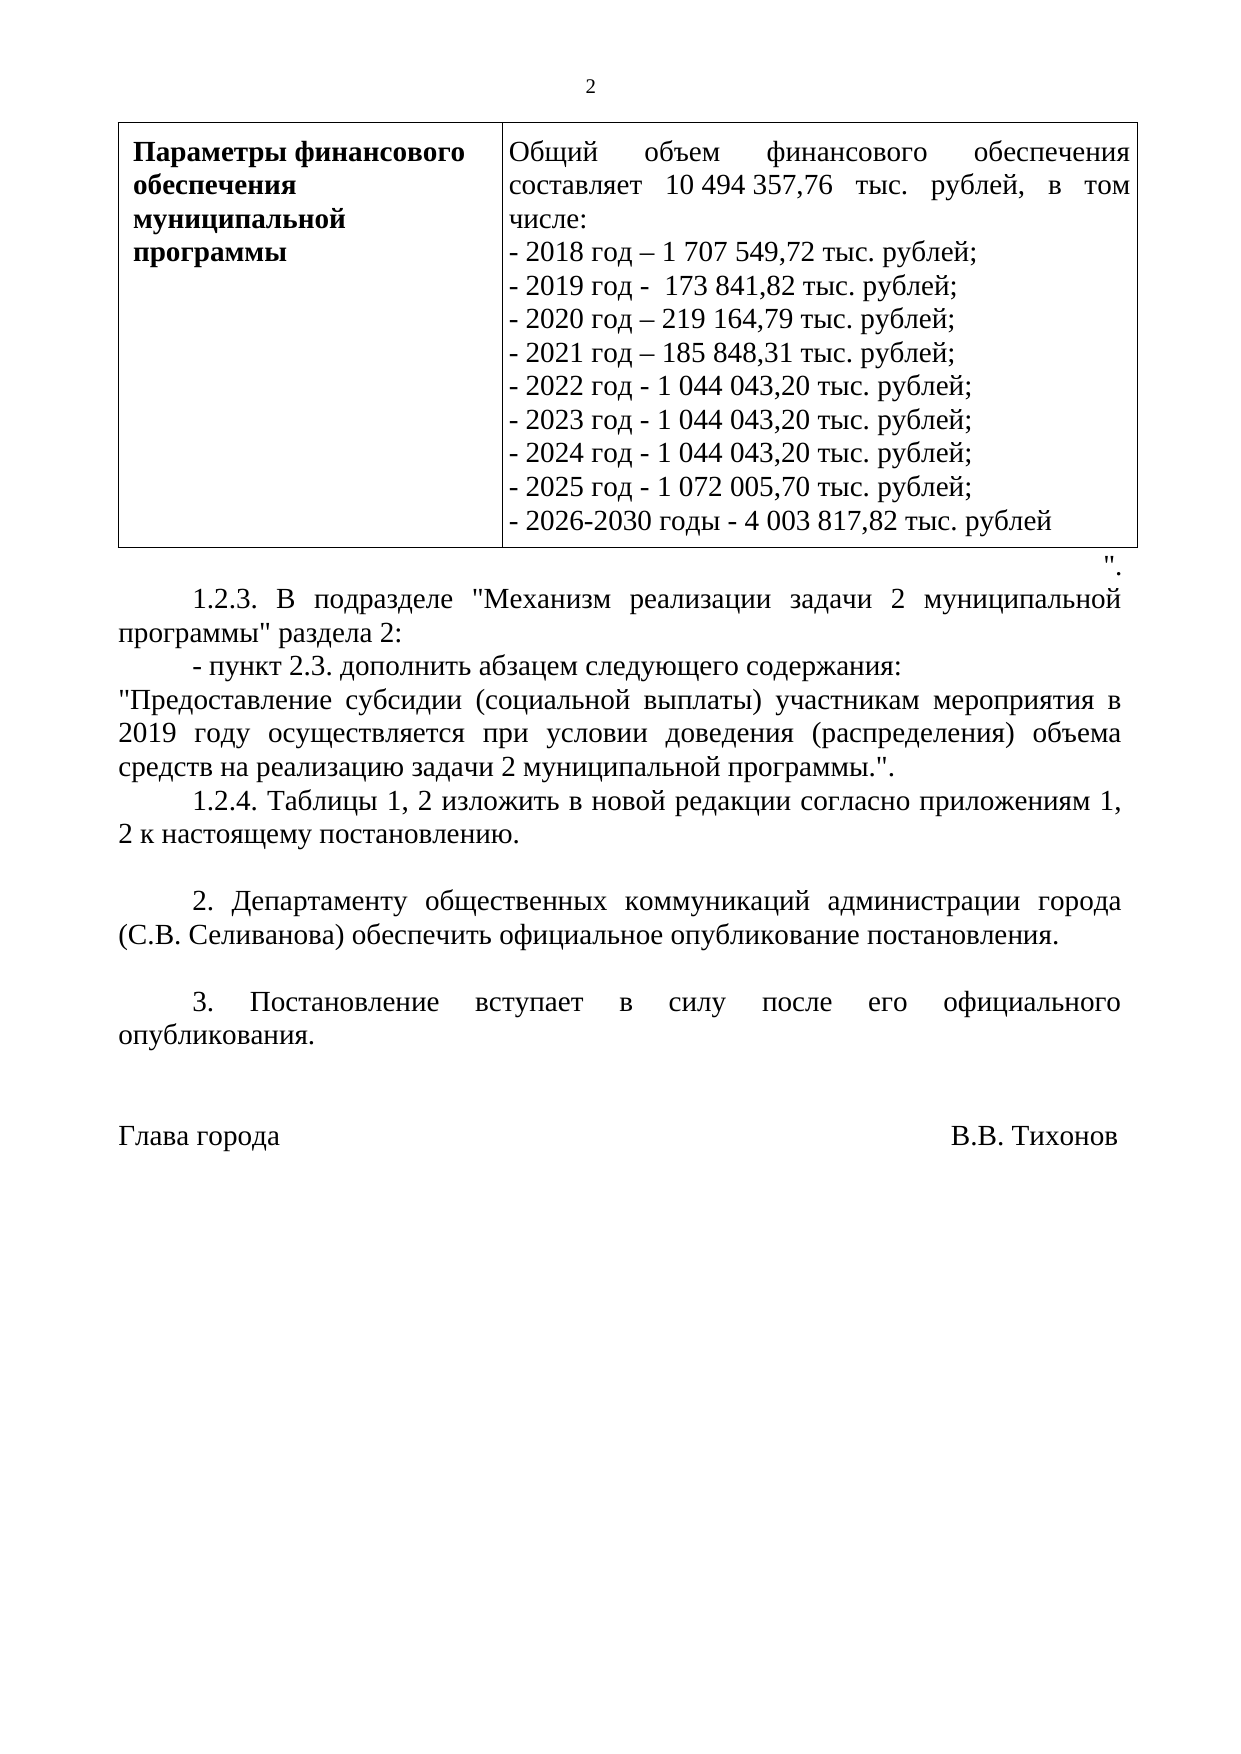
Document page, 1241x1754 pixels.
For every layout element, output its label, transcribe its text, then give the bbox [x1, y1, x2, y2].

text ". [192, 548, 1122, 581]
text 1.2.4. Таблицы 1, 2 изложить в новой редакции согласно приложениям 1, 2 к настоящему постановлению. [118, 783, 1122, 850]
text 3. Постановление вступает в силу после его официального опубликования. [118, 984, 1122, 1051]
text "Предоставление субсидии (социальной выплаты) участникам мероприятия в 2019 году осуществляется при условии доведения (распределения) объема средств на реализацию задачи 2 муниципальной программы.". [118, 682, 1122, 783]
table_header Общий объем финансового обеспечения составляет 10 494 357,76 тыс. рублей, в том числе: - 2018 год – 1 707 549,72 тыс. рублей; - 2019 год - 173 841,82 тыс. рублей; - 2020 год – 219 164,79 тыс. рублей; - 2021 год – 185 848,31 тыс. рублей; - 2022 год - 1 044 043,20 тыс. рублей; - 2023 год - 1 044 043,20 тыс. рублей; - 2024 год - 1 044 043,20 тыс. рублей; - 2025 год - 1 072 005,70 тыс. рублей; - 2026-2030 годы - 4 003 817,82 тыс. рублей [503, 123, 1137, 547]
table_header Параметры финансового обеспечения муниципальной программы [119, 123, 502, 547]
text 2. Департаменту общественных коммуникаций администрации города (С.В. Селиванова) обеспечить официальное опубликование постановления. [118, 883, 1122, 950]
text - пункт 2.3. дополнить абзацем следующего содержания: [177, 648, 1122, 682]
text 1.2.3. В подразделе "Механизм реализации задачи 2 муниципальной программы" раздела 2: [118, 581, 1122, 648]
text Глава города В.В. Тихонов [118, 1118, 1122, 1152]
